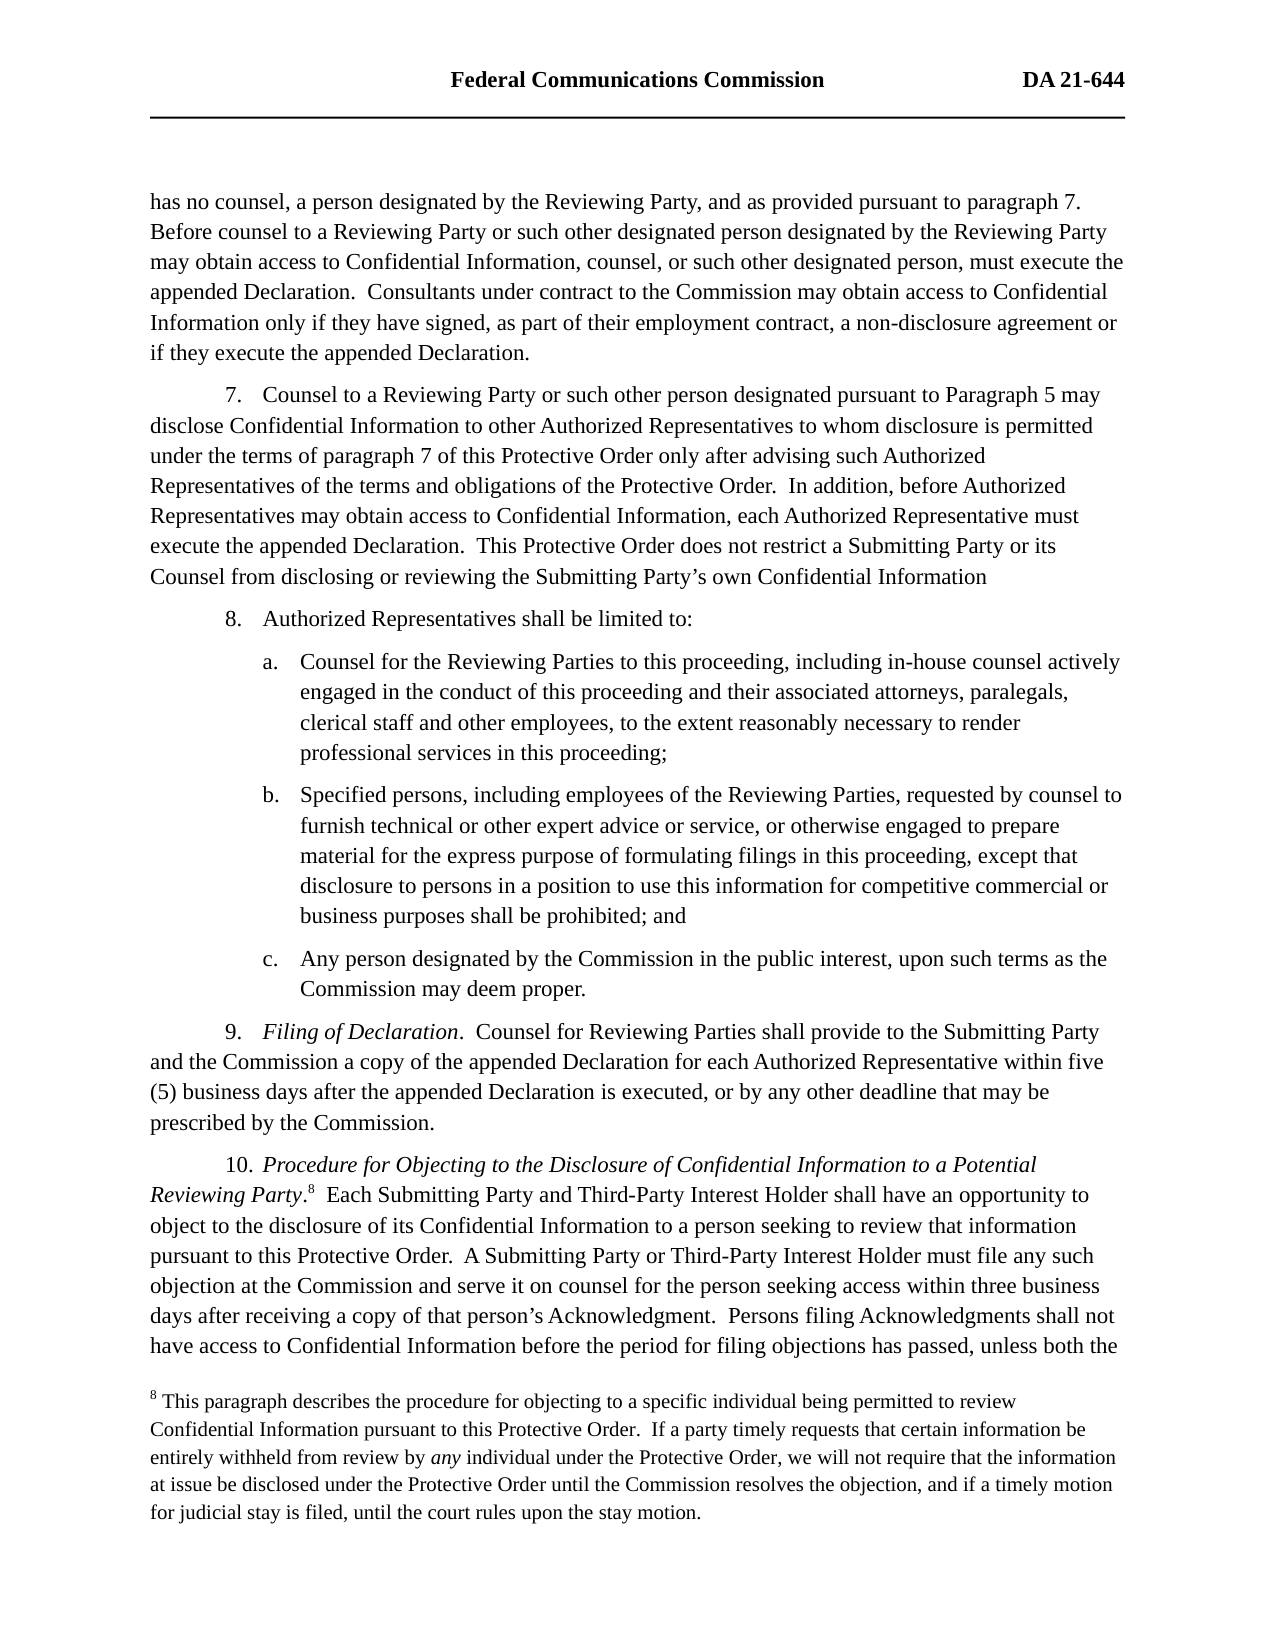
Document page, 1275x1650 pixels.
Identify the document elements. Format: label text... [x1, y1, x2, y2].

text Authorized Representatives shall be limited to: [150, 606, 1125, 632]
list Any person designated by the Commission in the public interest, upon such terms as the Commission may deem proper. [262, 945, 1125, 1002]
text Counsel to a Reviewing Party or such other person designated pursuant to Paragraph 5 may disclose Confidential Information to other Authorized Representatives to whom disclosure is permitted under the terms of paragraph 7 of this Protective Order only after advising such Authorized Representatives of the terms and obligations of the Protective Order. In addition, before Authorized Representatives may obtain access to Confidential Information, each Authorized Representative must execute the appended Declaration. This Protective Order does not restrict a Submitting Party or its Counsel from disclosing or reviewing the Submitting Party’s own Confidential Information [150, 382, 1125, 589]
list Counsel for the Reviewing Parties to this proceeding, including in-house counsel actively engaged in the conduct of this proceeding and their associated attorneys, paralegals, clerical staff and other employees, to the extent reasonably necessary to render professional services in this proceeding; [262, 648, 1125, 765]
list Specified persons, including employees of the Reviewing Parties, requested by counsel to furnish technical or other expert advice or service, or otherwise engaged to prepare material for the express purpose of formulating filings in this proceeding, except that disclosure to persons in a position to use this information for competitive commercial or business purposes shall be prohibited; and [262, 782, 1125, 929]
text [150, 188, 1125, 365]
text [150, 1151, 1125, 1359]
text Filing of Declaration. Counsel for Reviewing Parties shall provide to the Submitting Party and the Commission a copy of the appended Declaration for each Authorized Representative within five (5) business days after the appended Declaration is executed, or by any other deadline that may be prescribed by the Commission. [150, 1018, 1125, 1135]
